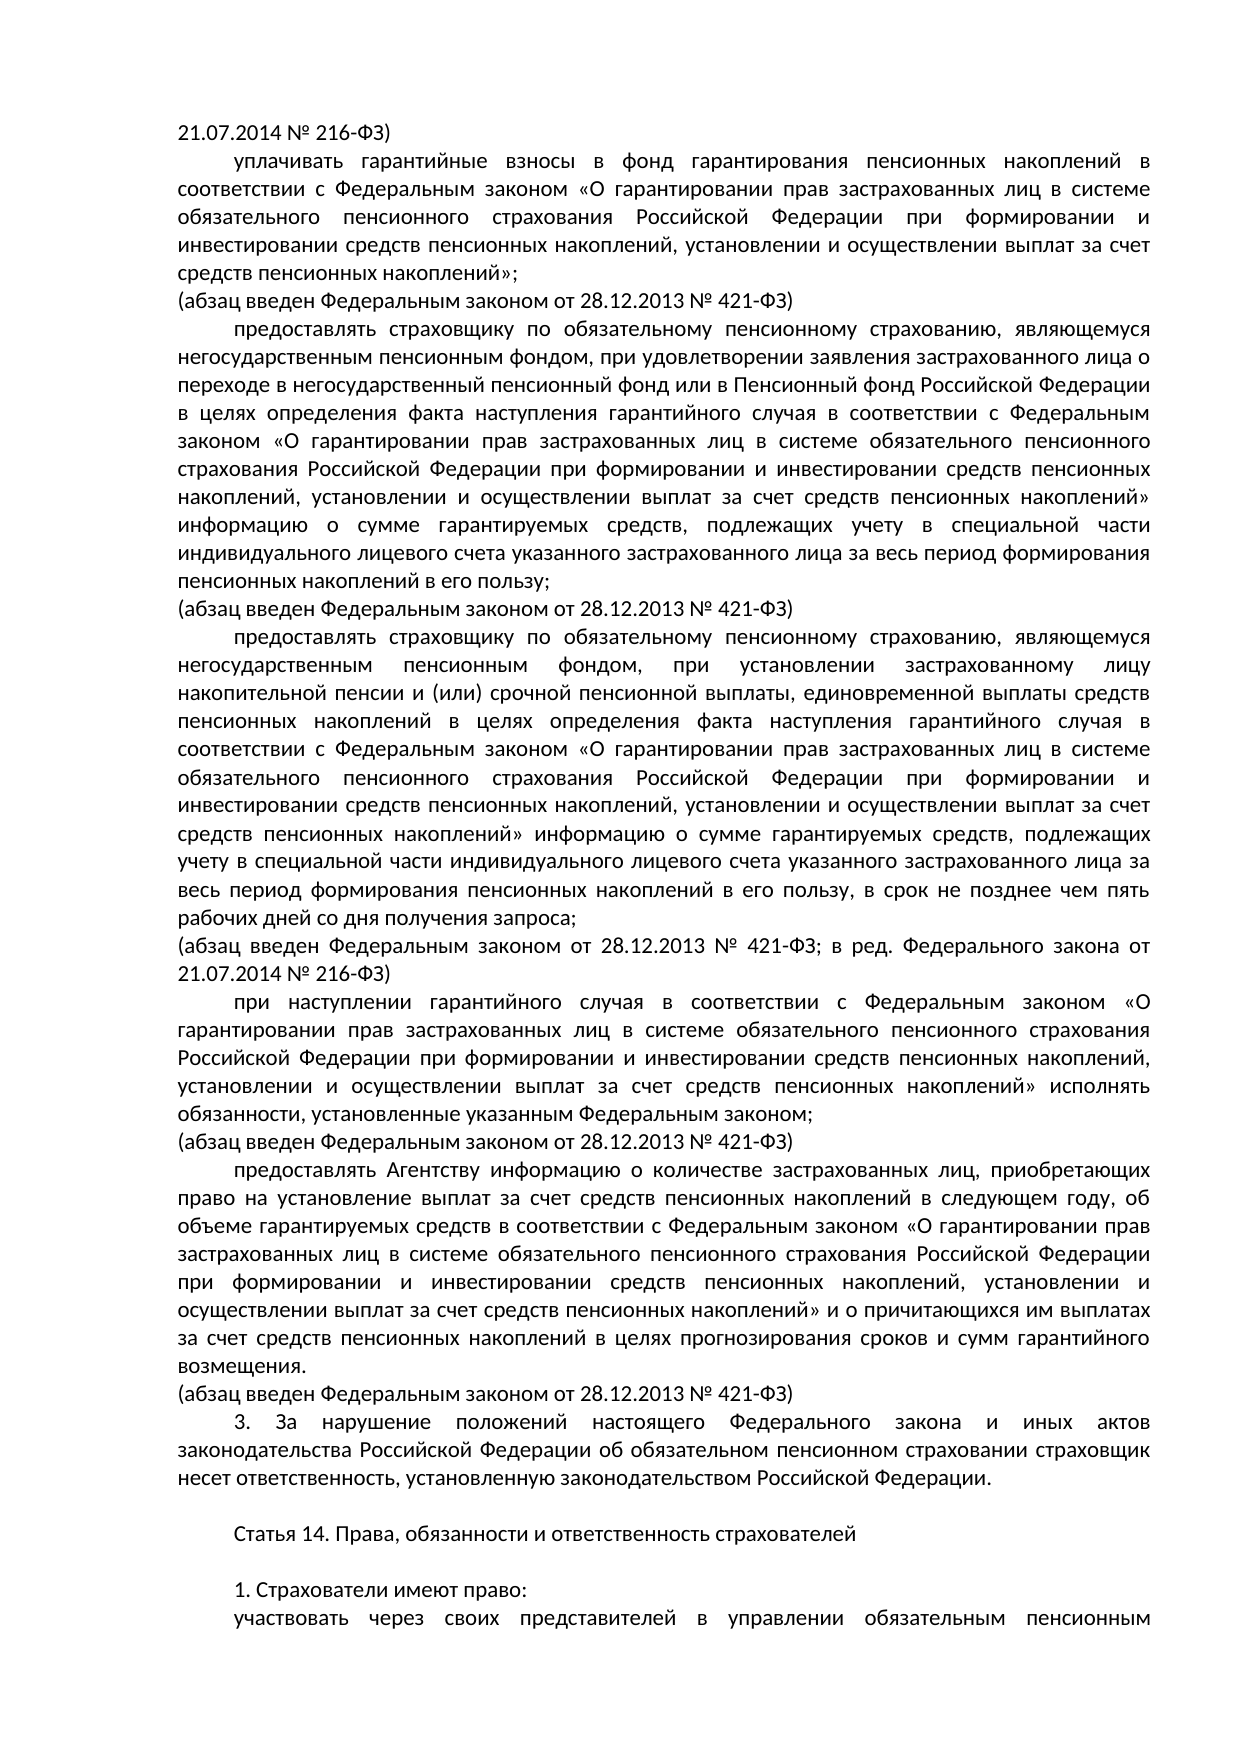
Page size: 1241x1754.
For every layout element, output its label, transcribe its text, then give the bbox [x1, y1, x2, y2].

text (абзац введен Федеральным законом от 28.12.2013 № 421-ФЗ) [177, 1379, 1152, 1407]
text (абзац введен Федеральным законом от 28.12.2013 № 421-ФЗ) [177, 594, 1152, 622]
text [177, 1603, 1152, 1631]
text 1. Страхователи имеют право: [177, 1575, 1152, 1603]
text уплачивать гарантийные взносы в фонд гарантирования пенсионных накоплений в соответствии с Федеральным законом «О гарантировании прав застрахованных лиц в системе обязательного пенсионного страхования Российской Федерации при формировании и инвестировании средств пенсионных накоплений, установлении и осуществлении выплат за счет средств пенсионных накоплений»; [177, 146, 1152, 286]
text предоставлять страховщику по обязательному пенсионному страхованию, являющемуся негосударственным пенсионным фондом, при удовлетворении заявления застрахованного лица о переходе в негосударственный пенсионный фонд или в Пенсионный фонд Российской Федерации в целях определения факта наступления гарантийного случая в соответствии с Федеральным законом «О гарантировании прав застрахованных лиц в системе обязательного пенсионного страхования Российской Федерации при формировании и инвестировании средств пенсионных накоплений, установлении и осуществлении выплат за счет средств пенсионных накоплений» информацию о сумме гарантируемых средств, подлежащих учету в специальной части индивидуального лицевого счета указанного застрахованного лица за весь период формирования пенсионных накоплений в его пользу; [177, 314, 1152, 594]
text (абзац введен Федеральным законом от 28.12.2013 № 421-ФЗ; в ред. Федерального закона от 21.07.2014 № 216-ФЗ) [177, 931, 1152, 987]
text при наступлении гарантийного случая в соответствии с Федеральным законом «О гарантировании прав застрахованных лиц в системе обязательного пенсионного страхования Российской Федерации при формировании и инвестировании средств пенсионных накоплений, установлении и осуществлении выплат за счет средств пенсионных накоплений» исполнять обязанности, установленные указанным Федеральным законом; [177, 987, 1152, 1127]
text (абзац введен Федеральным законом от 28.12.2013 № 421-ФЗ) [177, 1127, 1152, 1155]
text предоставлять страховщику по обязательному пенсионному страхованию, являющемуся негосударственным пенсионным фондом, при установлении застрахованному лицу накопительной пенсии и (или) срочной пенсионной выплаты, единовременной выплаты средств пенсионных накоплений в целях определения факта наступления гарантийного случая в соответствии с Федеральным законом «О гарантировании прав застрахованных лиц в системе обязательного пенсионного страхования Российской Федерации при формировании и инвестировании средств пенсионных накоплений, установлении и осуществлении выплат за счет средств пенсионных накоплений» информацию о сумме гарантируемых средств, подлежащих учету в специальной части индивидуального лицевого счета указанного застрахованного лица за весь период формирования пенсионных накоплений в его пользу, в срок не позднее чем пять рабочих дней со дня получения запроса; [177, 622, 1152, 931]
text предоставлять Агентству информацию о количестве застрахованных лиц, приобретающих право на установление выплат за счет средств пенсионных накоплений в следующем году, об объеме гарантируемых средств в соответствии с Федеральным законом «О гарантировании прав застрахованных лиц в системе обязательного пенсионного страхования Российской Федерации при формировании и инвестировании средств пенсионных накоплений, установлении и осуществлении выплат за счет средств пенсионных накоплений» и о причитающихся им выплатах за счет средств пенсионных накоплений в целях прогнозирования сроков и сумм гарантийного возмещения. [177, 1155, 1152, 1379]
text Статья 14. Права, обязанности и ответственность страхователей [177, 1519, 1152, 1547]
text (абзац введен Федеральным законом от 28.12.2013 № 421-ФЗ) [177, 286, 1152, 314]
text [177, 118, 1152, 146]
text 3. За нарушение положений настоящего Федерального закона и иных актов законодательства Российской Федерации об обязательном пенсионном страховании страховщик несет ответственность, установленную законодательством Российской Федерации. [177, 1407, 1152, 1491]
